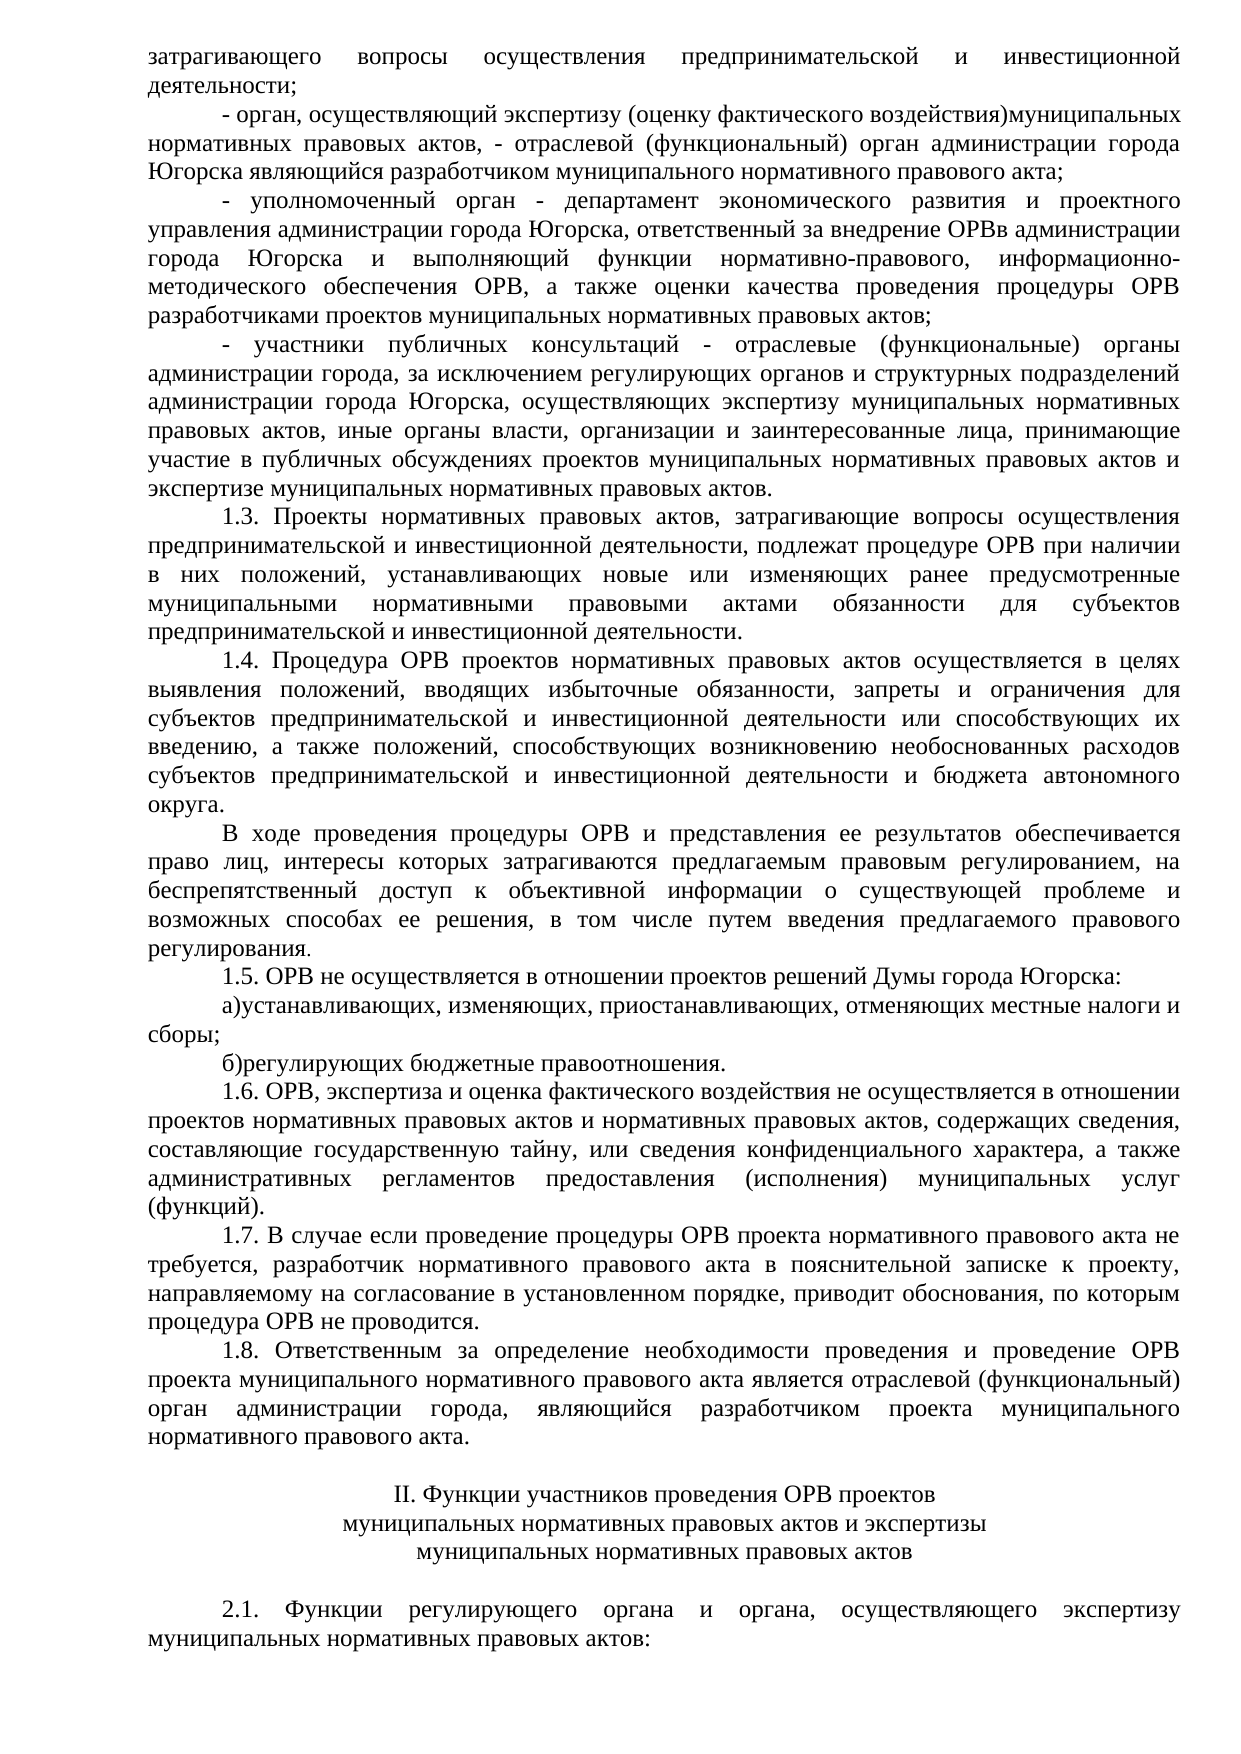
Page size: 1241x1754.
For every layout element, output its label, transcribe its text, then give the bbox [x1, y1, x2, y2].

text 1.4. Процедура ОРВ проектов нормативных правовых актов осуществляется в целях выявления положений, вводящих избыточные обязанности, запреты и ограничения для субъектов предпринимательской и инвестиционной деятельности или способствующих их введению, а также положений, способствующих возникновению необоснованных расходов субъектов предпринимательской и инвестиционной деятельности и бюджета автономного округа. [148, 645, 1181, 818]
text В ходе проведения процедуры ОРВ и представления ее результатов обеспечивается право лиц, интересы которых затрагиваются предлагаемым правовым регулированием, на беспрепятственный доступ к объективной информации о существующей проблеме и возможных способах ее решения, в том числе путем введения предлагаемого правового регулирования. [148, 818, 1181, 961]
text муниципальных нормативных правовых актов [148, 1536, 1181, 1565]
text муниципальных нормативных правовых актов и экспертизы [148, 1508, 1181, 1536]
text 2.1. Функции регулирующего органа и органа, осуществляющего экспертизу муниципальных нормативных правовых актов: [148, 1594, 1181, 1651]
text - орган, осуществляющий экспертизу (оценку фактического воздействия)муниципальных нормативных правовых актов, - отраслевой (функциональный) орган администрации города Югорска являющийся разработчиком муниципального нормативного правового акта; [148, 99, 1181, 185]
text б)регулирующих бюджетные правоотношения. [148, 1048, 1181, 1076]
text а)устанавливающих, изменяющих, приостанавливающих, отменяющих местные налоги и сборы; [148, 990, 1181, 1048]
text - уполномоченный орган - департамент экономического развития и проектного управления администрации города Югорска, ответственный за внедрение ОРВв администрации города Югорска и выполняющий функции нормативно-правового, информационно-методического обеспечения ОРВ, а также оценки качества проведения процедуры ОРВ разработчиками проектов муниципальных нормативных правовых актов; [148, 185, 1181, 329]
text 1.5. ОРВ не осуществляется в отношении проектов решений Думы города Югорска: [148, 961, 1181, 990]
text 1.8. Ответственным за определение необходимости проведения и проведение ОРВ проекта муниципального нормативного правового акта является отраслевой (функциональный) орган администрации города, являющийся разработчиком проекта муниципального нормативного правового акта. [148, 1335, 1181, 1450]
text - участники публичных консультаций - отраслевые (функциональные) органы администрации города, за исключением регулирующих органов и структурных подразделений администрации города Югорска, осуществляющих экспертизу муниципальных нормативных правовых актов, иные органы власти, организации и заинтересованные лица, принимающие участие в публичных обсуждениях проектов муниципальных нормативных правовых актов и экспертизе муниципальных нормативных правовых актов. [148, 329, 1181, 501]
text II. Функции участников проведения ОРВ проектов [148, 1479, 1181, 1508]
text 1.6. ОРВ, экспертиза и оценка фактического воздействия не осуществляется в отношении проектов нормативных правовых актов и нормативных правовых актов, содержащих сведения, составляющие государственную тайну, или сведения конфиденциального характера, а также административных регламентов предоставления (исполнения) муниципальных услуг (функций). [148, 1076, 1181, 1220]
text 1.3. Проекты нормативных правовых актов, затрагивающие вопросы осуществления предпринимательской и инвестиционной деятельности, подлежат процедуре ОРВ при наличии в них положений, устанавливающих новые или изменяющих ранее предусмотренные муниципальными нормативными правовыми актами обязанности для субъектов предпринимательской и инвестиционной деятельности. [148, 501, 1181, 645]
text 1.7. В случае если проведение процедуры ОРВ проекта нормативного правового акта не требуется, разработчик нормативного правового акта в пояснительной записке к проекту, направляемому на согласование в установленном порядке, приводит обоснования, по которым процедура ОРВ не проводится. [148, 1220, 1181, 1335]
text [148, 41, 1181, 99]
